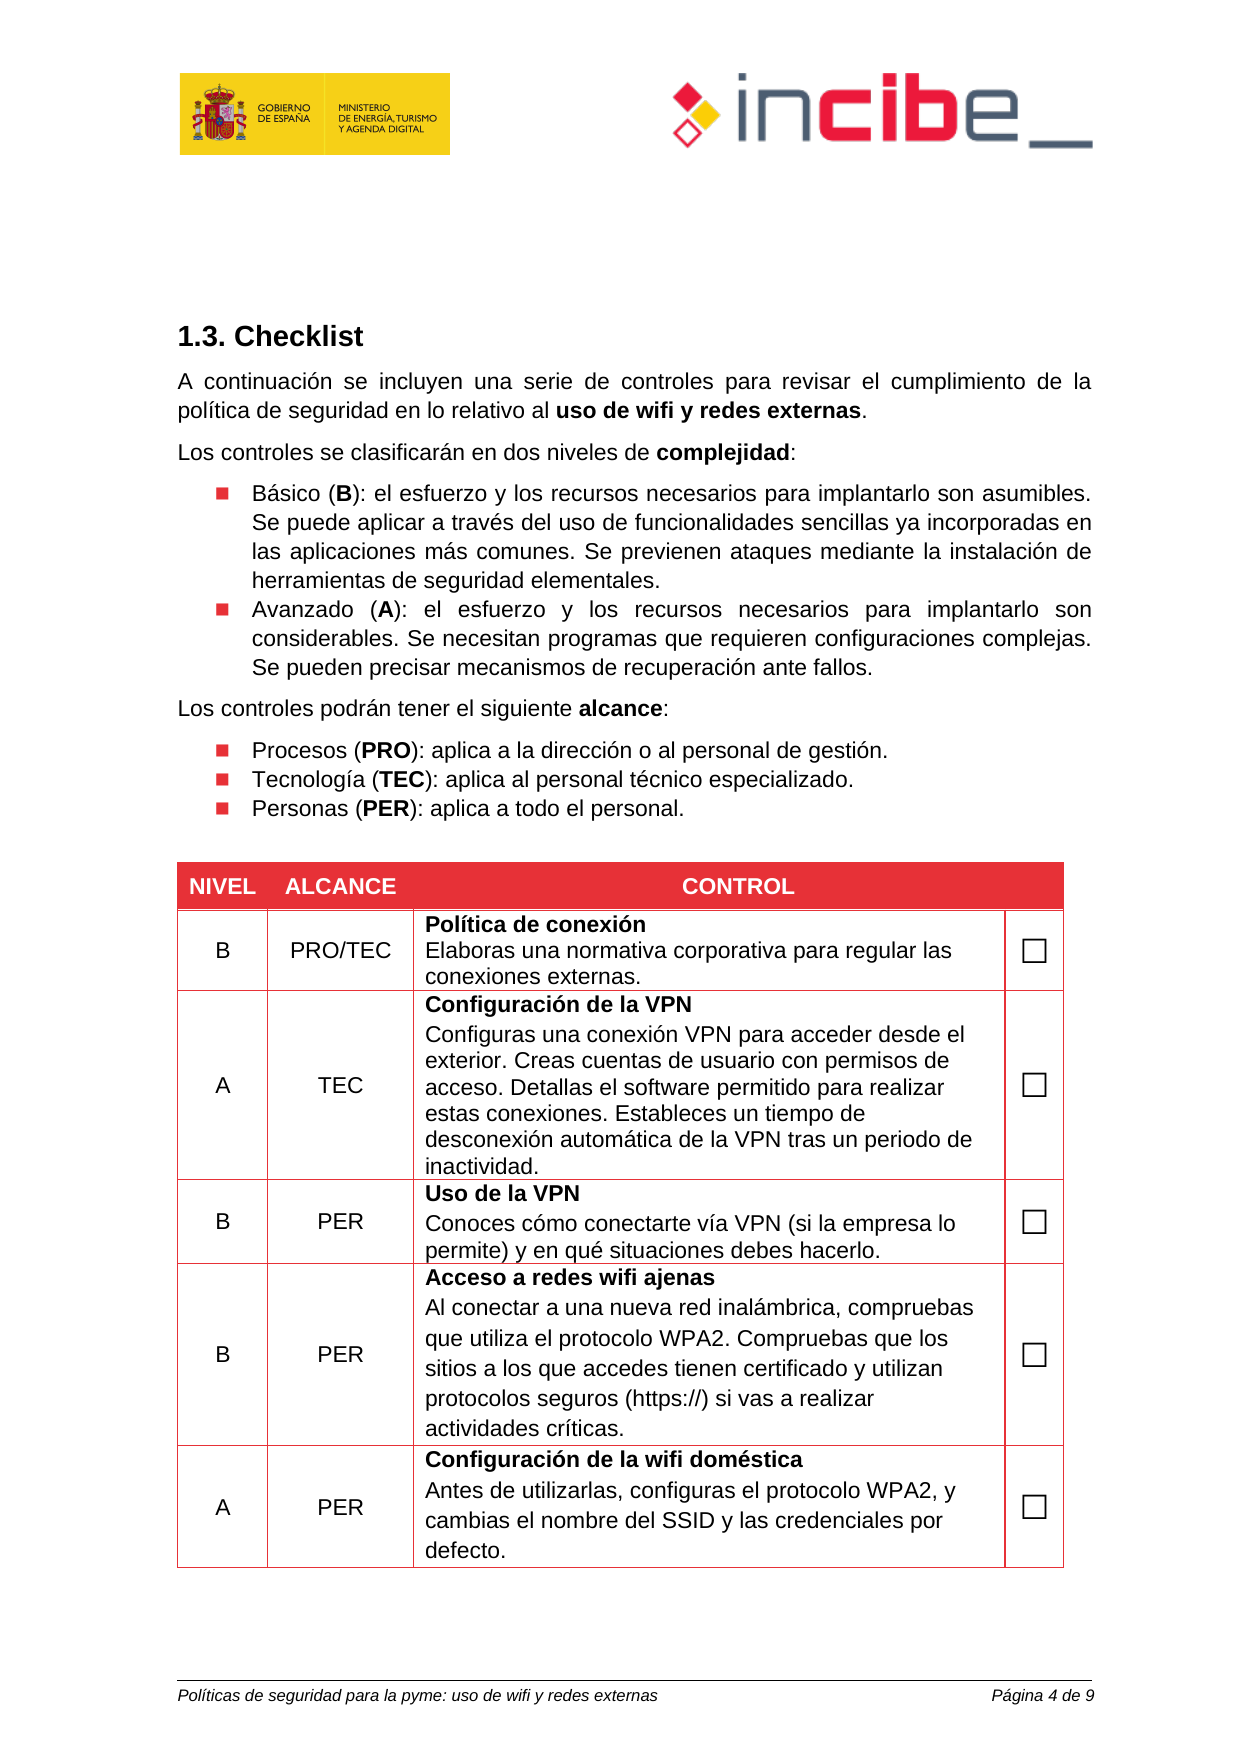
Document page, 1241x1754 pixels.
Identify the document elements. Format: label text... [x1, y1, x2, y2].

table_cell PER [268, 1264, 413, 1445]
table_cell B [178, 1264, 267, 1445]
text Básico (B): el esfuerzo y los recursos necesarios para implantarlo son asumibles. Se puede aplicar a través del uso de funcionalidades sencillas ya incorporadas en las aplicaciones más comunes. Se previenen ataques mediante la instalación de herramientas de seguridad elementales. [214, 480, 1092, 593]
text Personas (PER): aplica a todo el personal. [214, 794, 1092, 821]
table_cell Uso de la VPN Conoces cómo conectarte vía VPN (si la empresa lo permite) y en qué situaciones debes hacerlo. [414, 1180, 1004, 1263]
table_cell [1006, 1180, 1063, 1263]
text Los controles podrán tener el siguiente alcance: [177, 695, 1092, 721]
table_cell B [178, 911, 267, 990]
picture [581, 73, 1093, 156]
text Los controles se clasificarán en dos niveles de complejidad: [177, 438, 1092, 465]
table_cell A [178, 1446, 267, 1567]
table_cell B [178, 1180, 267, 1263]
table_cell Configuración de la VPN Configuras una conexión VPN para acceder desde el exterior. Creas cuentas de usuario con permisos de acceso. Detallas el software permitido para realizar estas conexiones. Estableces un tiempo de desconexión automática de la VPN tras un periodo de inactividad. [414, 991, 1004, 1179]
table_cell Acceso a redes wifi ajenas Al conectar a una nueva red inalámbrica, compruebas que utiliza el protocolo WPA2. Compruebas que los sitios a los que accedes tienen certificado y utilizan protocolos seguros (https://) si vas a realizar actividades críticas. [414, 1264, 1004, 1445]
text Procesos (PRO): aplica a la dirección o al personal de gestión. [214, 737, 1092, 763]
subtitle Checklist [177, 319, 1092, 352]
text Avanzado (A): el esfuerzo y los recursos necesarios para implantarlo son considerables. Se necesitan programas que requieren configuraciones complejas. Se pueden precisar mecanismos de recuperación ante fallos. [214, 596, 1092, 680]
table_cell PRO/TEC [268, 911, 413, 990]
table_cell Política de conexión Elaboras una normativa corporativa para regular las conexiones externas. [414, 911, 1004, 990]
table_cell [1006, 991, 1063, 1179]
table_cell A [178, 991, 267, 1179]
text Tecnología (TEC): aplica al personal técnico especializado. [214, 766, 1092, 792]
table_cell PER [268, 1180, 413, 1263]
table_cell [1006, 1446, 1063, 1567]
table_header CONTROL [414, 863, 1063, 909]
table_cell PER [268, 1446, 413, 1567]
table_cell Configuración de la wifi doméstica Antes de utilizarlas, configuras el protocolo WPA2, y cambias el nombre del SSID y las credenciales por defecto. [414, 1446, 1004, 1567]
table_cell [1006, 911, 1063, 990]
table_cell [1006, 1264, 1063, 1445]
text A continuación se incluyen una serie de controles para revisar el cumplimiento de la política de seguridad en lo relativo al uso de wifi y redes externas. [177, 368, 1092, 423]
table_cell TEC [268, 991, 413, 1179]
picture [179, 73, 450, 155]
table_header ALCANCE [268, 863, 413, 909]
table_header NIVEL [178, 863, 267, 909]
